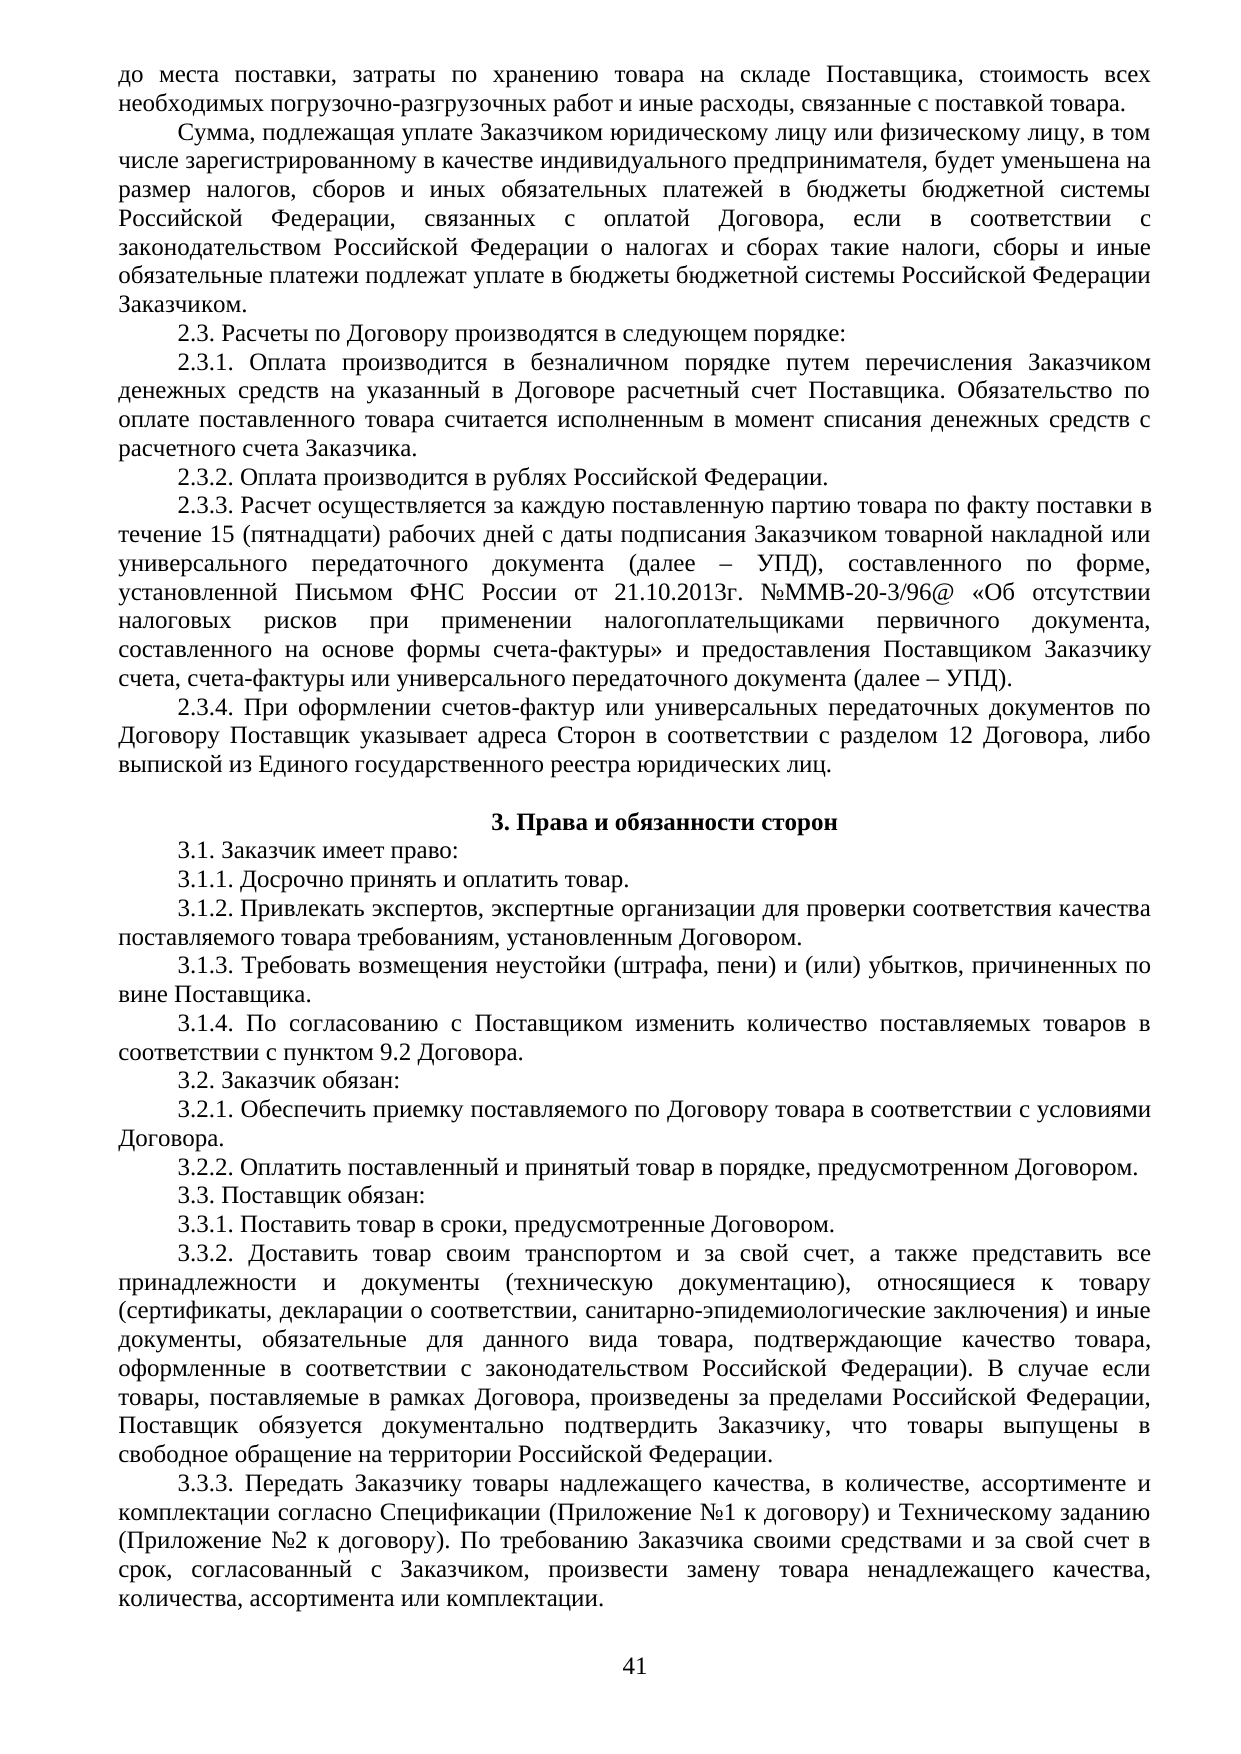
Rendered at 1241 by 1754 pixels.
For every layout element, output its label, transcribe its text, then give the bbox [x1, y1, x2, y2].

text 3.3. Поставщик обязан: [118, 1180, 1152, 1209]
text 3.3.2. Доставить товар своим транспортом и за свой счет, а также представить все принадлежности и документы (техническую документацию), относящиеся к товару (сертификаты, декларации о соответствии, санитарно-эпидемиологические заключения) и иные документы, обязательные для данного вида товара, подтверждающие качество товара, оформленные в соответствии с законодательством Российской Федерации). В случае если товары, поставляемые в рамках Договора, произведены за пределами Российской Федерации, Поставщик обязуется документально подтвердить Заказчику, что товары выпущены в свободное обращение на территории Российской Федерации. [118, 1238, 1152, 1468]
text 2.3. Расчеты по Договору производятся в следующем порядке: [118, 318, 1152, 347]
text 3.1.4. По согласованию с Поставщиком изменить количество поставляемых товаров в соответствии с пунктом 9.2 Договора. [118, 1008, 1152, 1065]
text 2.3.2. Оплата производится в рублях Российской Федерации. [118, 462, 1152, 490]
text 3. Права и обязанности сторон [118, 807, 1152, 835]
text 2.3.1. Оплата производится в безналичном порядке путем перечисления Заказчиком денежных средств на указанный в Договоре расчетный счет Поставщика. Обязательство по оплате поставленного товара считается исполненным в момент списания денежных средств с расчетного счета Заказчика. [118, 347, 1152, 462]
text 3.3.1. Поставить товар в сроки, предусмотренные Договором. [118, 1209, 1152, 1238]
text 3.2.1. Обеспечить приемку поставляемого по Договору товара в соответствии с условиями Договора. [118, 1094, 1152, 1152]
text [118, 59, 1152, 117]
text 3.1.2. Привлекать экспертов, экспертные организации для проверки соответствия качества поставляемого товара требованиям, установленным Договором. [118, 893, 1152, 950]
text 2.3.4. При оформлении счетов-фактур или универсальных передаточных документов по Договору Поставщик указывает адреса Сторон в соответствии с разделом 12 Договора, либо выпиской из Единого государственного реестра юридических лиц. [118, 692, 1152, 778]
text 3.3.3. Передать Заказчику товары надлежащего качества, в количестве, ассортименте и комплектации согласно Спецификации (Приложение №1 к договору) и Техническому заданию (Приложение №2 к договору). По требованию Заказчика своими средствами и за свой счет в срок, согласованный с Заказчиком, произвести замену товара ненадлежащего качества, количества, ассортимента или комплектации. [118, 1468, 1152, 1612]
text 3.2. Заказчик обязан: [118, 1065, 1152, 1094]
text 2.3.3. Расчет осуществляется за каждую поставленную партию товара по факту поставки в течение 15 (пятнадцати) рабочих дней с даты подписания Заказчиком товарной накладной или универсального передаточного документа (далее – УПД), составленного по форме, установленной Письмом ФНС России от 21.10.2013г. №ММВ-20-3/96@ «Об отсутствии налоговых рисков при применении налогоплательщиками первичного документа, составленного на основе формы счета-фактуры» и предоставления Поставщиком Заказчику счета, счета-фактуры или универсального передаточного документа (далее – УПД). [118, 490, 1152, 692]
text 3.1.1. Досрочно принять и оплатить товар. [118, 864, 1152, 893]
text 3.2.2. Оплатить поставленный и принятый товар в порядке, предусмотренном Договором. [118, 1152, 1152, 1180]
text 3.1.3. Требовать возмещения неустойки (штрафа, пени) и (или) убытков, причиненных по вине Поставщика. [118, 950, 1152, 1008]
text 3.1. Заказчик имеет право: [118, 835, 1152, 864]
text Сумма, подлежащая уплате Заказчиком юридическому лицу или физическому лицу, в том числе зарегистрированному в качестве индивидуального предпринимателя, будет уменьшена на размер налогов, сборов и иных обязательных платежей в бюджеты бюджетной системы Российской Федерации, связанных с оплатой Договора, если в соответствии с законодательством Российской Федерации о налогах и сборах такие налоги, сборы и иные обязательные платежи подлежат уплате в бюджеты бюджетной системы Российской Федерации Заказчиком. [118, 117, 1152, 318]
